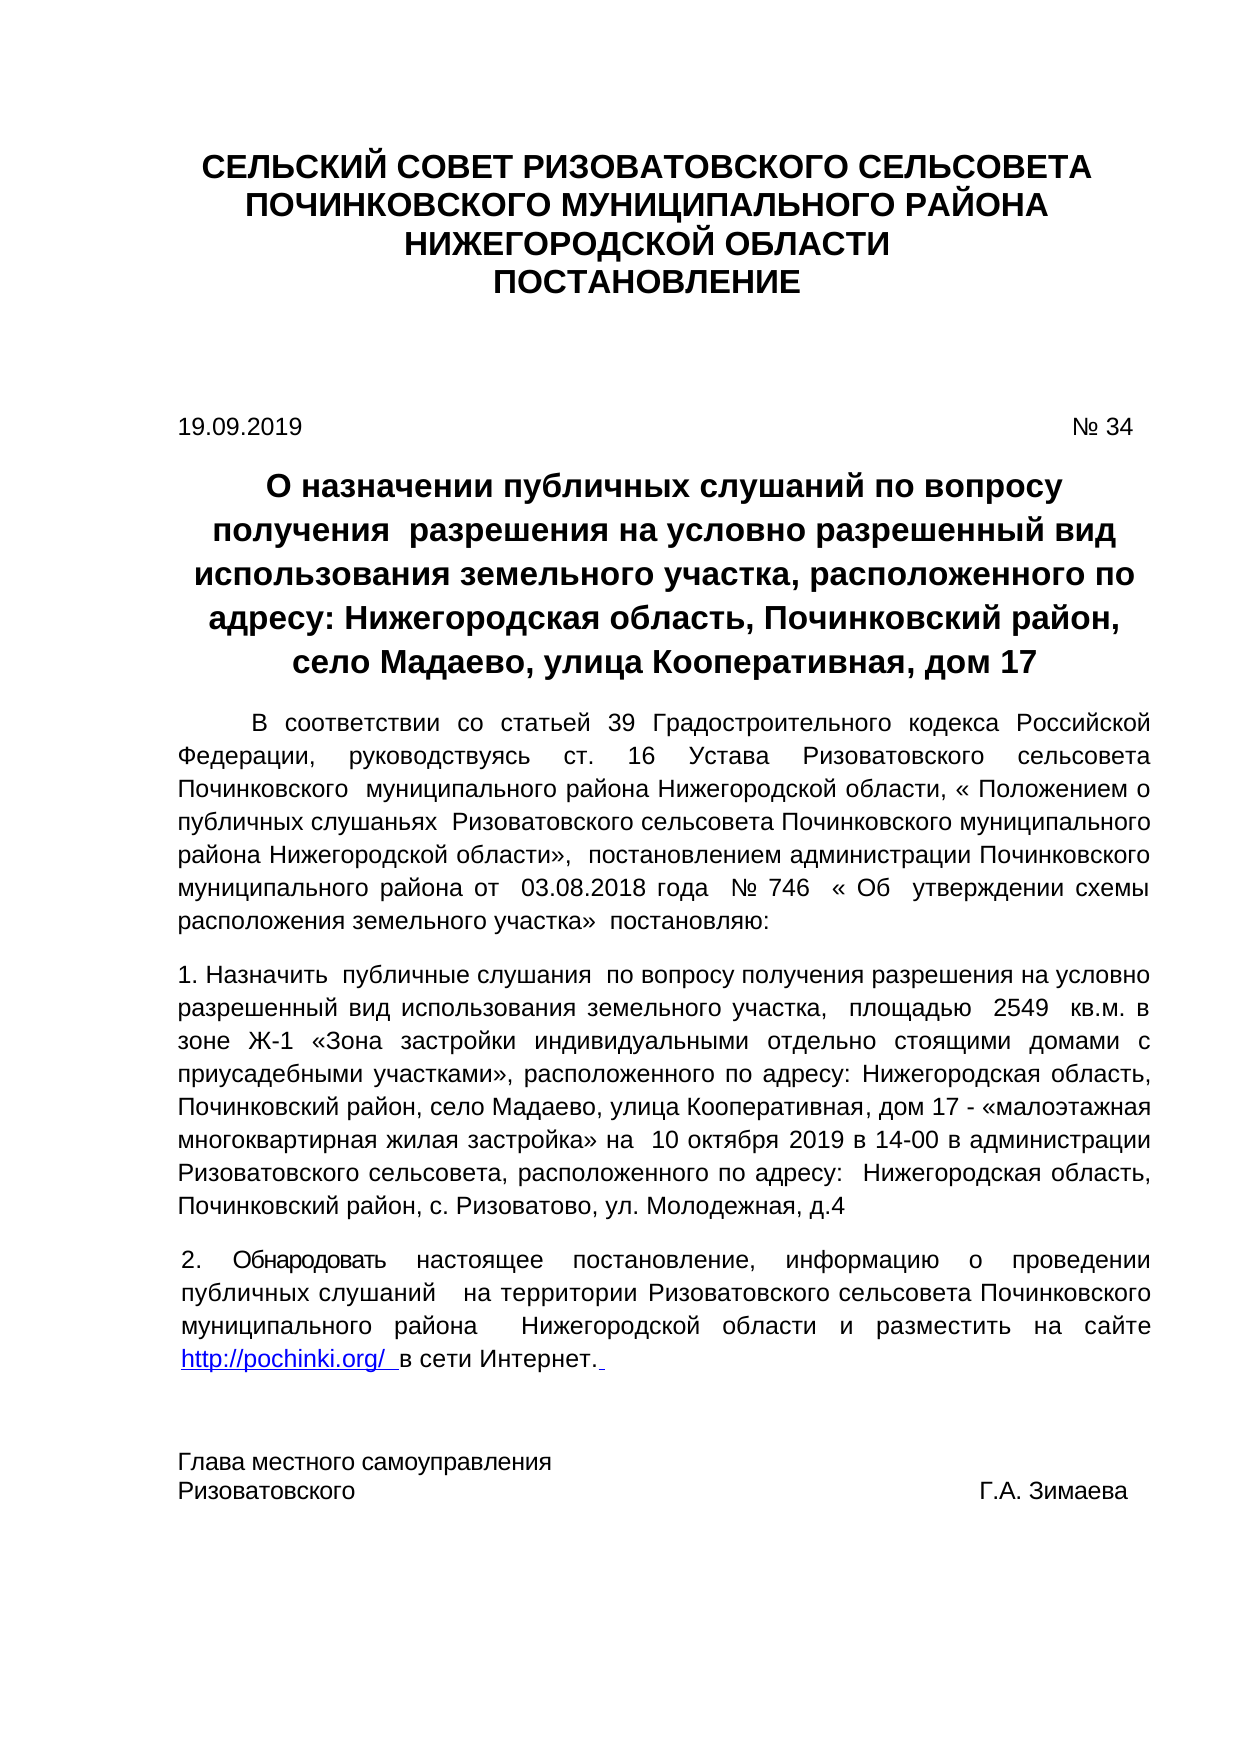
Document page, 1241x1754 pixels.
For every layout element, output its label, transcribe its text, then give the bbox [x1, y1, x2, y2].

text Ризоватовского Г.А. Зимаева [177, 1476, 1152, 1504]
text О назначении публичных слушаний по вопросу получения разрешения на условно разрешенный вид использования земельного участка, расположенного по адресу: Нижегородская область, Починковский район, село Мадаево, улица Кооперативная, дом 17 [177, 466, 1152, 681]
text 1. Назначить публичные слушания по вопросу получения разрешения на условно разрешенный вид использования земельного участка, площадью 2549 кв.м. в зоне Ж-1 «Зона застройки индивидуальными отдельно стоящими домами с приусадебными участками», расположенного по адресу: Нижегородская область, Починковский район, село Мадаево, улица Кооперативная, дом 17 - «малоэтажная многоквартирная жилая застройка» на 10 октября 2019 в 14-00 в администрации Ризоватовского сельсовета, расположенного по адресу: Нижегородская область, Починковский район, с. Ризоватово, ул. Молодежная, д.4 [177, 959, 1152, 1219]
table_header СЕЛЬСКИЙ СОВЕТ РИЗОВАТОВСКОГО СЕЛЬСОВЕТА ПОЧИНКОВСКОГО МУНИЦИПАЛЬНОГО РАЙОНА НИЖЕГОРОДСКОЙ ОБЛАСТИ ПОСТАНОВЛЕНИЕ [166, 118, 1128, 412]
text Глава местного самоуправления [177, 1447, 1152, 1476]
text В соответствии со статьей 39 Градостроительного кодекса Российской Федерации, руководствуясь ст. 16 Устава Ризоватовского сельсовета Починковского муниципального района Нижегородской области, « Положением о публичных слушаньях Ризоватовского сельсовета Починковского муниципального района Нижегородской области», постановлением администрации Починковского муниципального района от 03.08.2018 года № 746 « Об утверждении схемы расположения земельного участка» постановляю: [177, 708, 1152, 934]
text 19.09.2019 № 34 [177, 412, 1152, 441]
list 2. Обнародовать настоящее постановление, информацию о проведении публичных слушаний на территории Ризоватовского сельсовета Починковского муниципального района Нижегородской области и разместить на сайте http://pochinki.org/ в сети Интернет. [181, 1244, 1152, 1372]
